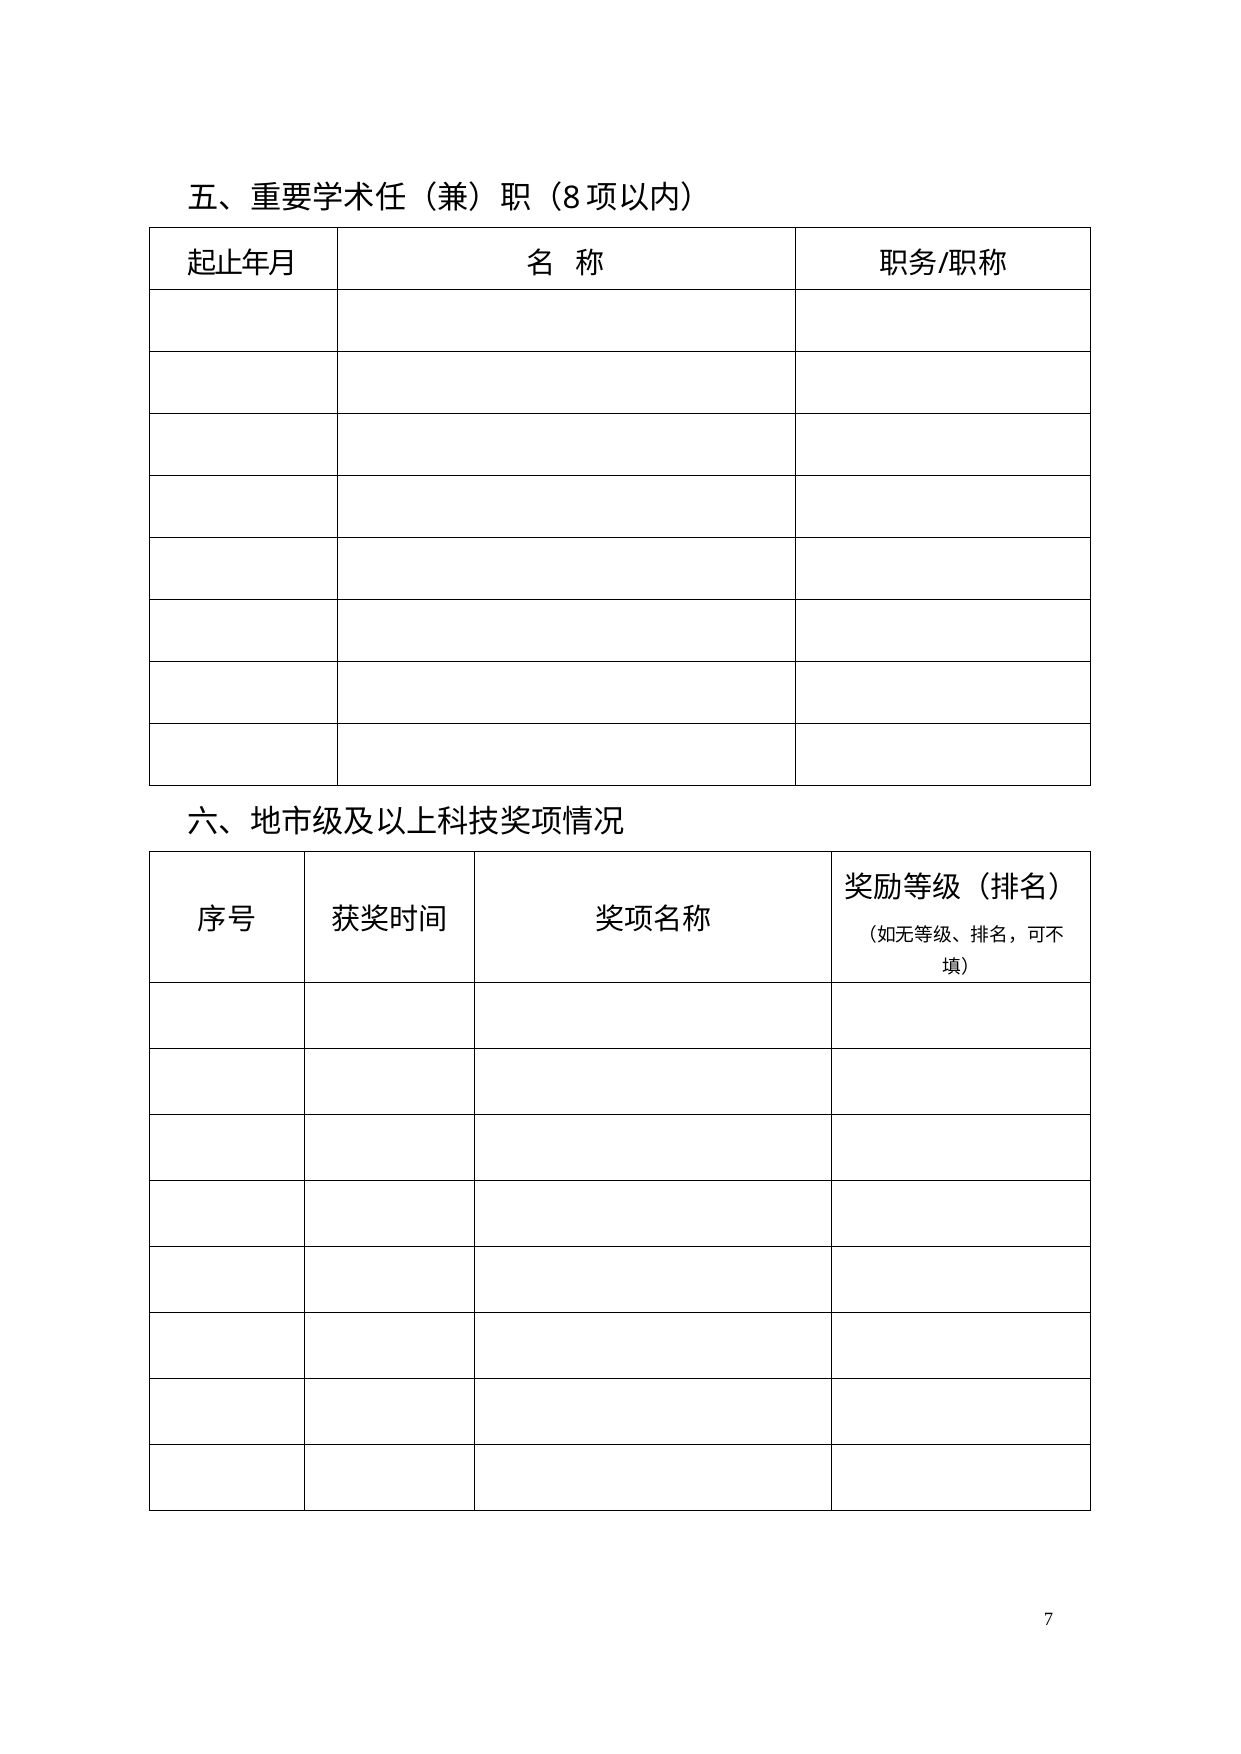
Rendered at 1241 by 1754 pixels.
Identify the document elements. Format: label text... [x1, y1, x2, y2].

table_cell [305, 1313, 474, 1378]
table_cell [150, 724, 337, 785]
table_cell [796, 352, 1090, 413]
table_header 奖项名称 [475, 852, 831, 982]
table_cell [832, 1313, 1090, 1378]
text 六、地市级及以上科技奖项情况 [187, 786, 1053, 851]
table_cell [305, 1379, 474, 1444]
table_cell [832, 1247, 1090, 1312]
table_cell [150, 983, 304, 1048]
table_cell [338, 290, 795, 351]
table_cell [475, 1247, 831, 1312]
table_cell [305, 1247, 474, 1312]
table_cell [150, 1313, 304, 1378]
table_cell [832, 1115, 1090, 1180]
table_cell [150, 414, 337, 475]
table_cell [305, 1181, 474, 1246]
table_cell [150, 1379, 304, 1444]
table_cell [796, 600, 1090, 661]
table_header 名 称 [338, 228, 795, 289]
table_cell [150, 352, 337, 413]
table_cell [796, 290, 1090, 351]
table_cell [475, 1115, 831, 1180]
table_cell [338, 414, 795, 475]
table_cell [796, 414, 1090, 475]
table_cell [832, 1379, 1090, 1444]
table_cell [305, 983, 474, 1048]
table_cell [150, 290, 337, 351]
table_cell [832, 1049, 1090, 1114]
table_cell [338, 476, 795, 537]
table_cell [475, 983, 831, 1048]
table_header 序号 [150, 852, 304, 982]
table_cell [150, 538, 337, 599]
table_header 起止年月 [150, 228, 337, 289]
table_cell [305, 1049, 474, 1114]
table_cell [150, 600, 337, 661]
table_cell [832, 1445, 1090, 1510]
table_cell [338, 662, 795, 723]
table_cell [832, 1181, 1090, 1246]
table_cell [305, 1445, 474, 1510]
table_cell [475, 1445, 831, 1510]
table_cell [796, 724, 1090, 785]
table_header 职务/职称 [796, 228, 1090, 289]
table_cell [475, 1181, 831, 1246]
table_header 奖励等级（排名） （如无等级、排名，可不填） [832, 852, 1090, 982]
table_cell [150, 1115, 304, 1180]
table_cell [796, 538, 1090, 599]
table_cell [475, 1049, 831, 1114]
table_cell [338, 600, 795, 661]
table_cell [150, 476, 337, 537]
table_cell [305, 1115, 474, 1180]
table_cell [338, 724, 795, 785]
table_cell [150, 1049, 304, 1114]
table_cell [150, 662, 337, 723]
table_cell [832, 983, 1090, 1048]
table_cell [338, 538, 795, 599]
table_cell [338, 352, 795, 413]
table_cell [796, 662, 1090, 723]
text 五、重要学术任（兼）职（8项以内） [187, 162, 1053, 227]
table_cell [150, 1445, 304, 1510]
table_cell [796, 476, 1090, 537]
table_cell [475, 1379, 831, 1444]
table_cell [150, 1181, 304, 1246]
table_header 获奖时间 [305, 852, 474, 982]
table_cell [475, 1313, 831, 1378]
table_cell [150, 1247, 304, 1312]
